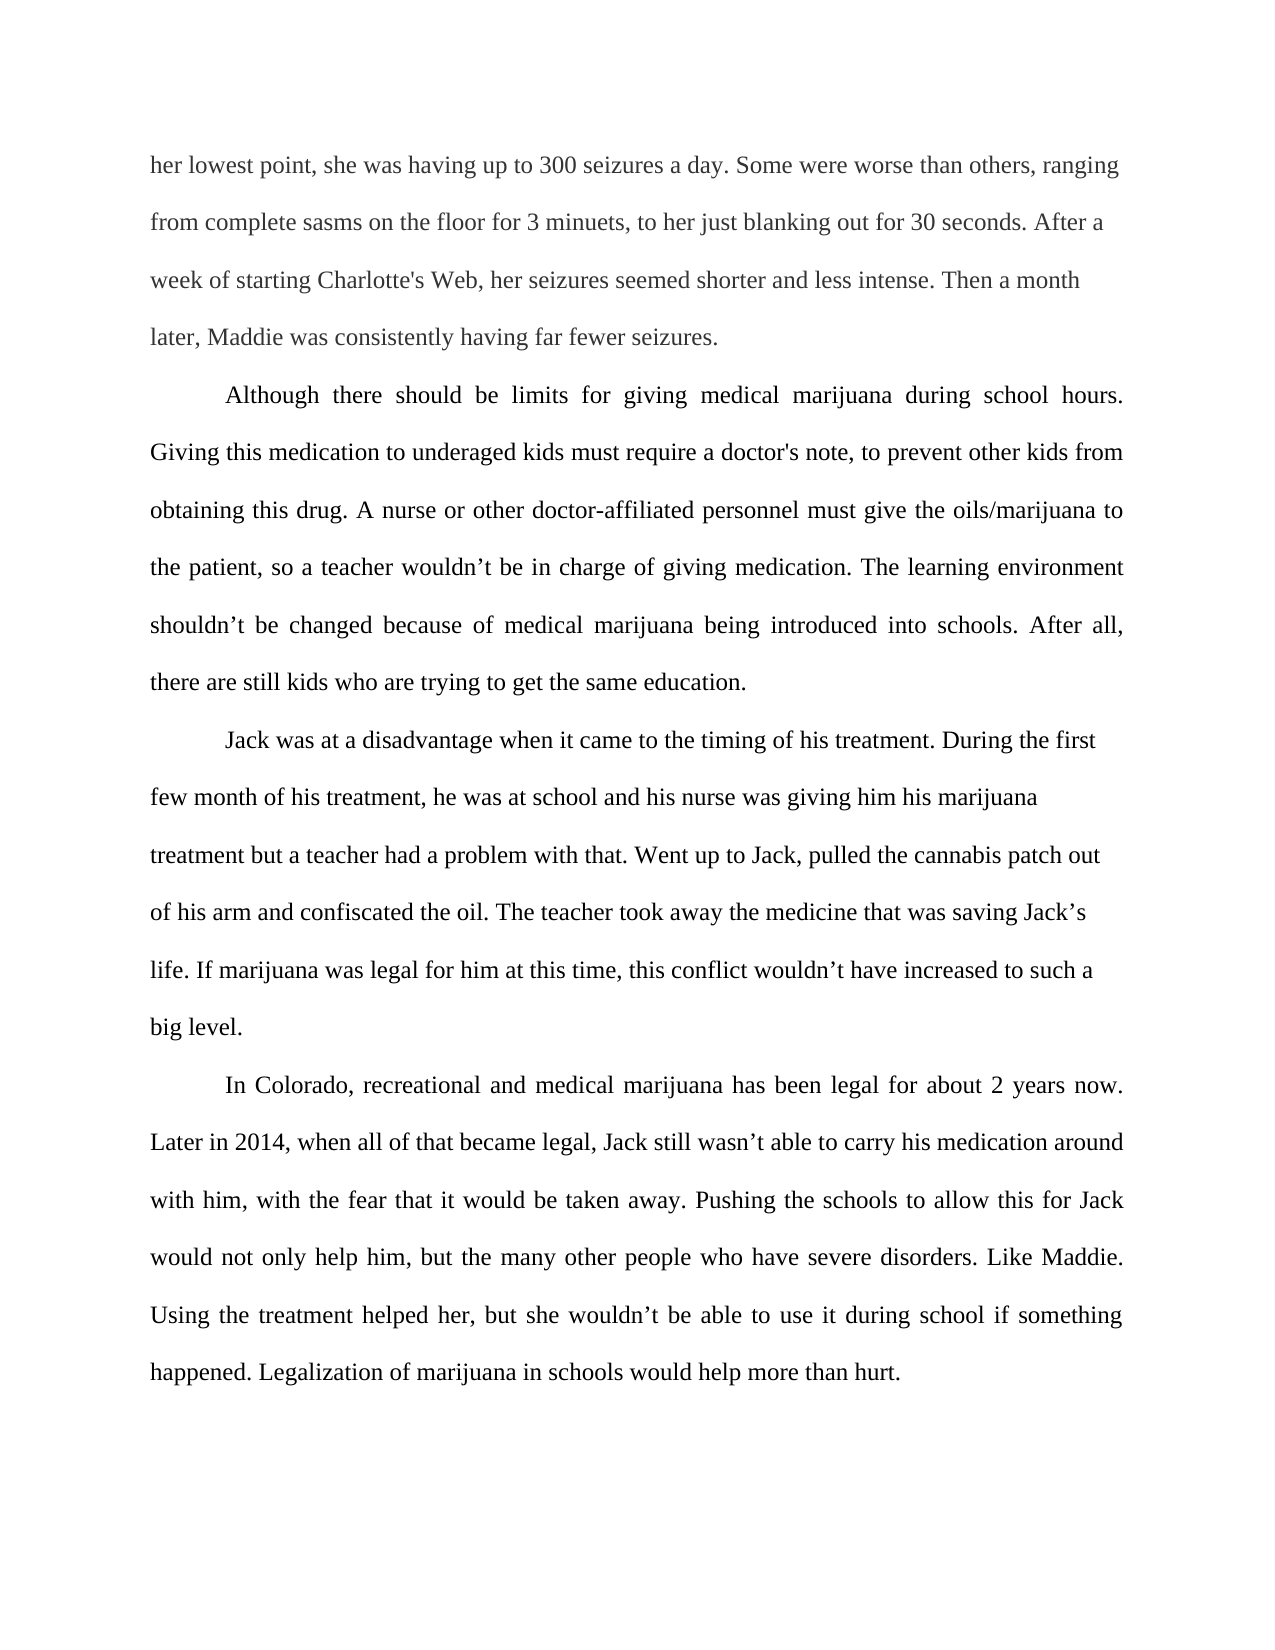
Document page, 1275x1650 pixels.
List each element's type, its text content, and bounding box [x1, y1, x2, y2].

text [150, 150, 1125, 351]
text In Colorado, recreational and medical marijuana has been legal for about 2 years now. Later in 2014, when all of that became legal, Jack still wasn’t able to carry his medication around with him, with the fear that it would be taken away. Pushing the schools to allow this for Jack would not only help him, but the many other people who have severe disorders. Like Maddie. Using the treatment helped her, but she wouldn’t be able to use it during school if something happened. Legalization of marijuana in schools would help more than hurt. [150, 1070, 1125, 1386]
text Although there should be limits for giving medical marijuana during school hours. Giving this medication to underaged kids must require a doctor's note, to prevent other kids from obtaining this drug. A nurse or other doctor-affiliated personnel must give the oils/marijuana to the patient, so a teacher wouldn’t be in charge of giving medication. The learning environment shouldn’t be changed because of medical marijuana being introduced into schools. After all, there are still kids who are trying to get the same education. [150, 380, 1125, 696]
text Jack was at a disadvantage when it came to the timing of his treatment. During the first few month of his treatment, he was at school and his nurse was giving him his marijuana treatment but a teacher had a problem with that. Went up to Jack, pulled the cannabis patch out of his arm and confiscated the oil. The teacher took away the medicine that was saving Jack’s life. If marijuana was legal for him at this time, this conflict wouldn’t have increased to such a big level. [150, 725, 1125, 1041]
